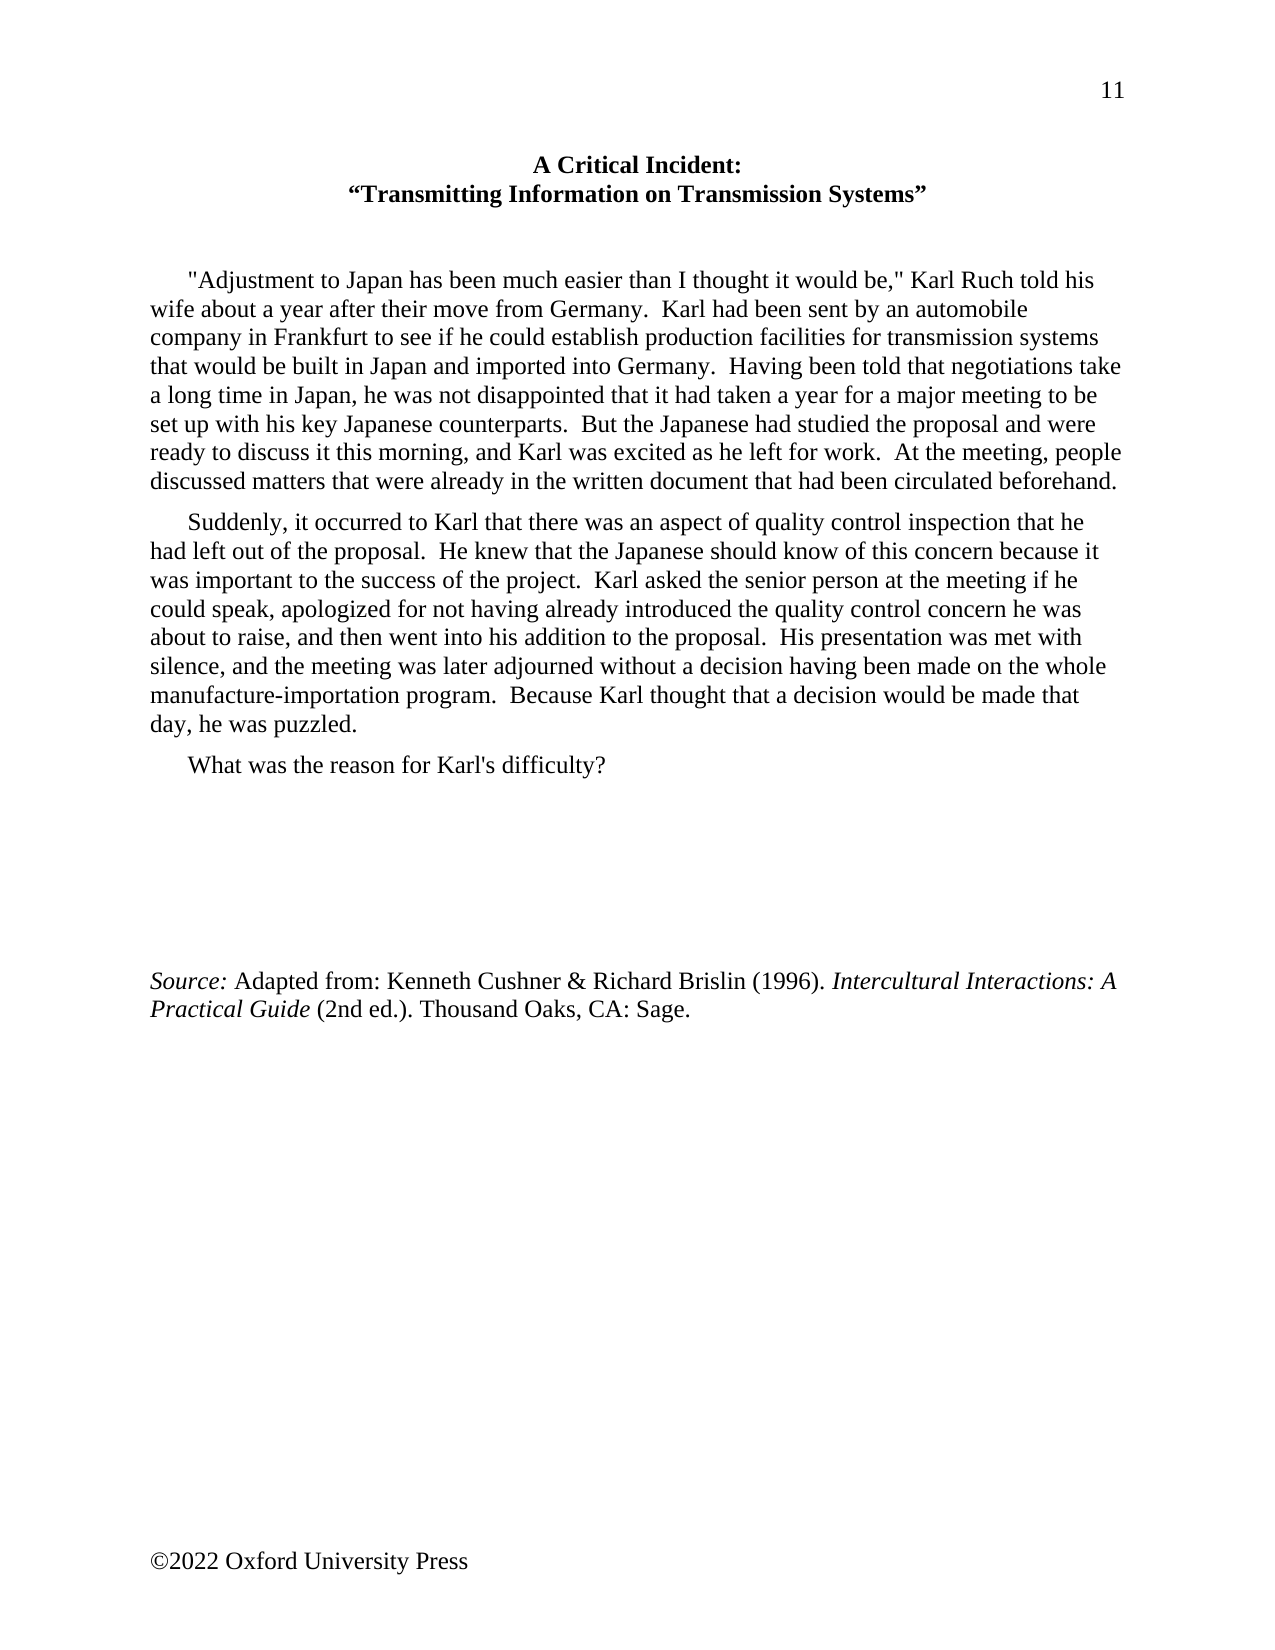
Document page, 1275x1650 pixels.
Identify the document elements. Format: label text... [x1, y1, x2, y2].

text What was the reason for Karl's difficulty? [150, 750, 1125, 779]
text Source: Adapted from: Kenneth Cushner & Richard Brislin (1996). Intercultural Interactions: A Practical Guide (2nd ed.). Thousand Oaks, CA: Sage. [150, 966, 1125, 1023]
text “Transmitting Information on Transmission Systems” [150, 179, 1125, 207]
text "Adjustment to Japan has been much easier than I thought it would be," Karl Ruch told his wife about a year after their move from Germany. Karl had been sent by an automobile company in Frankfurt to see if he could establish production facilities for transmission systems that would be built in Japan and imported into Germany. Having been told that negotiations take a long time in Japan, he was not disappointed that it had taken a year for a major meeting to be set up with his key Japanese counterparts. But the Japanese had studied the proposal and were ready to discuss it this morning, and Karl was excited as he left for work. At the meeting, people discussed matters that were already in the written document that had been circulated beforehand. [150, 265, 1125, 495]
text A Critical Incident: [150, 150, 1125, 179]
text Suddenly, it occurred to Karl that there was an aspect of quality control inspection that he had left out of the proposal. He knew that the Japanese should know of this concern because it was important to the success of the project. Karl asked the senior person at the meeting if he could speak, apologized for not having already introduced the quality control concern he was about to raise, and then went into his addition to the proposal. His presentation was met with silence, and the meeting was later adjourned without a decision having been made on the whole manufacture-importation program. Because Karl thought that a decision would be made that day, he was puzzled. [150, 507, 1125, 737]
